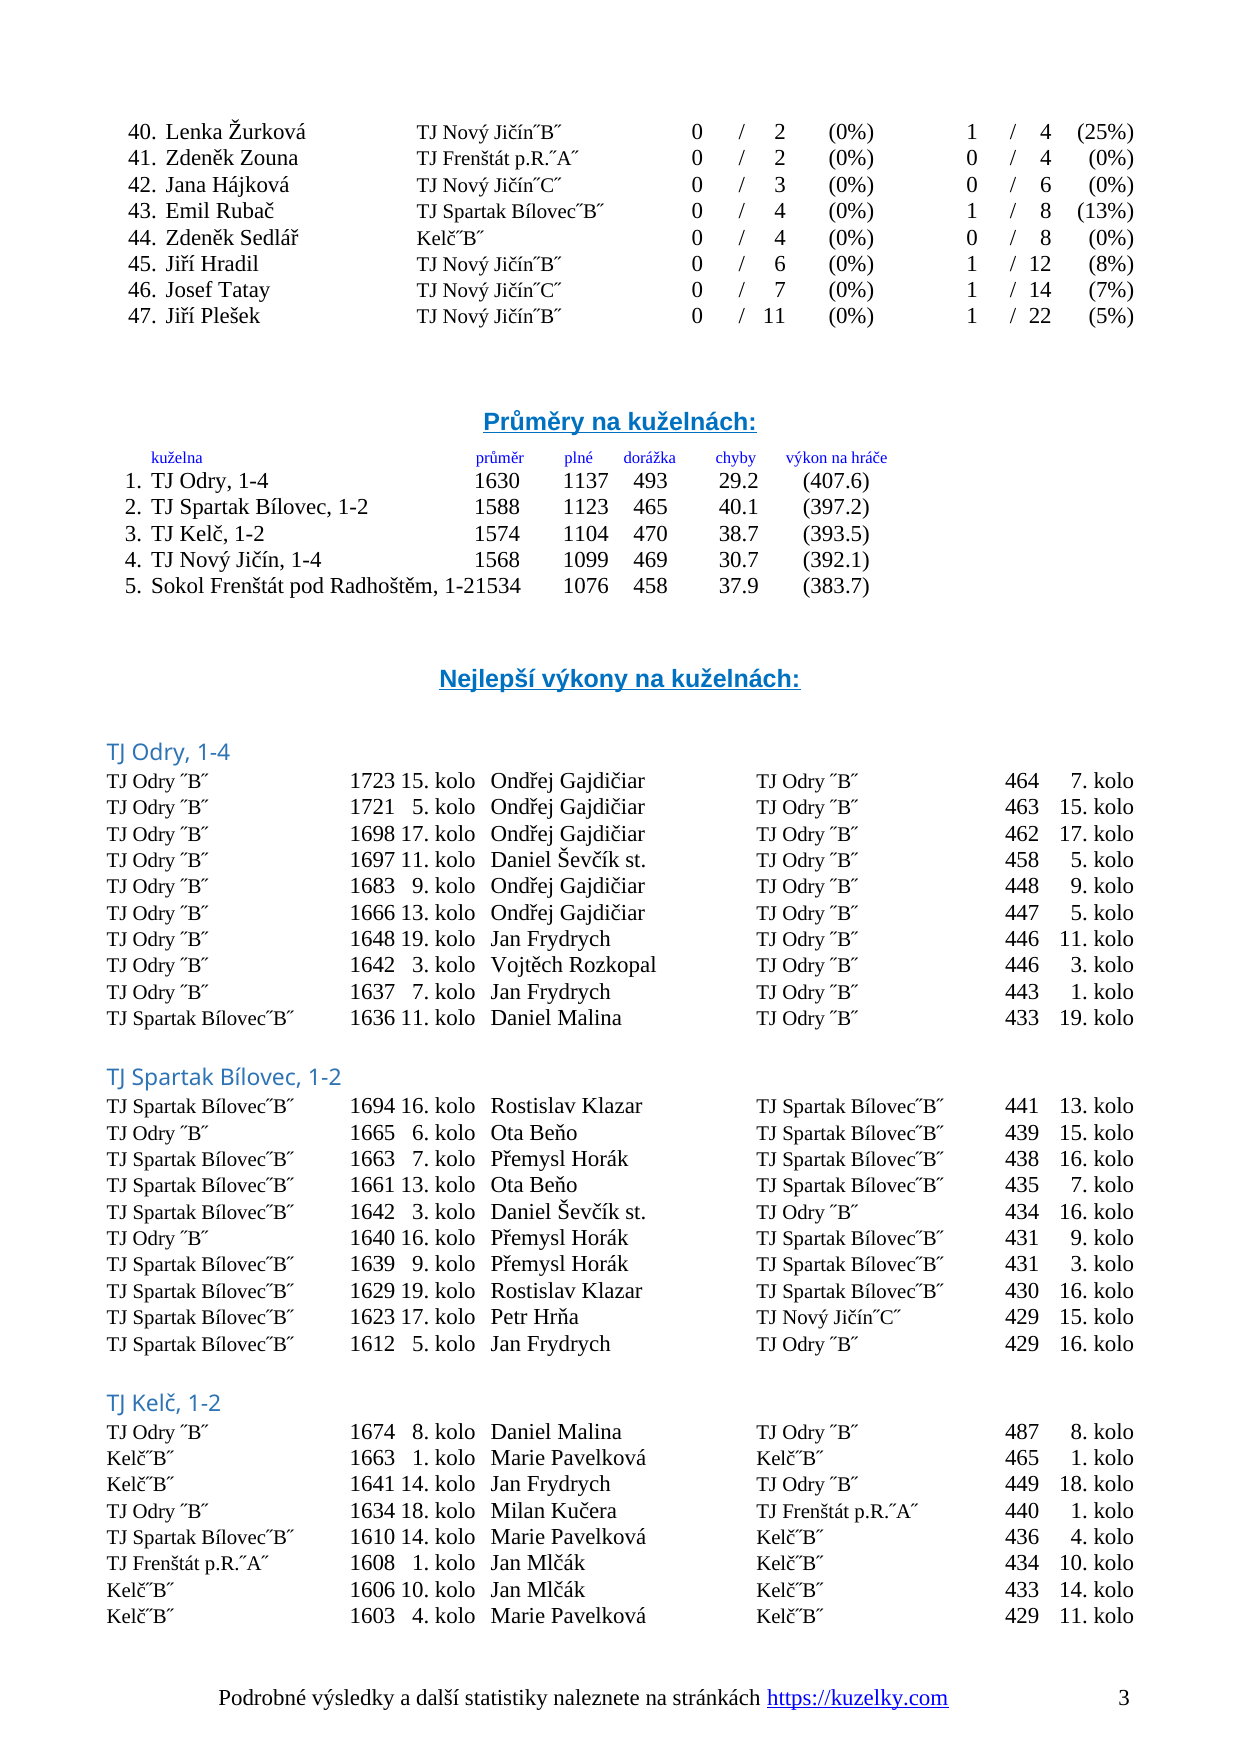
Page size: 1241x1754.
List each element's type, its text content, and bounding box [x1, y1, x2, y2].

text 46. Josef Tatay TJ Nový Jičín˝C˝ 0 / 7 (0%) 1 / 14 (7%) [106, 276, 1134, 303]
text 3. TJ Kelč, 1-2 1574 1104 470 38.7 (393.5) [106, 520, 1134, 546]
text TJ Frenštát p.R.˝A˝ 1608 1. kolo Jan Mlčák Kelč˝B˝ 434 10. kolo [106, 1549, 1134, 1576]
text 1. TJ Odry, 1-4 1630 1137 493 29.2 (407.6) [106, 467, 1134, 493]
text 41. Zdeněk Zouna TJ Frenštát p.R.˝A˝ 0 / 2 (0%) 0 / 4 (0%) [106, 144, 1134, 171]
text TJ Spartak Bílovec˝B˝ 1623 17. kolo Petr Hrňa TJ Nový Jičín˝C˝ 429 15. kolo [106, 1303, 1134, 1329]
text TJ Odry ˝B˝ 1674 8. kolo Daniel Malina TJ Odry ˝B˝ 487 8. kolo [106, 1418, 1134, 1444]
text TJ Odry ˝B˝ 1697 11. kolo Daniel Ševčík st. TJ Odry ˝B˝ 458 5. kolo [106, 846, 1134, 872]
text TJ Spartak Bílovec˝B˝ 1612 5. kolo Jan Frydrych TJ Odry ˝B˝ 429 16. kolo [106, 1329, 1134, 1356]
text TJ Odry ˝B˝ 1665 6. kolo Ota Beňo TJ Spartak Bílovec˝B˝ 439 15. kolo [106, 1119, 1134, 1145]
text 43. Emil Rubač TJ Spartak Bílovec˝B˝ 0 / 4 (0%) 1 / 8 (13%) [106, 197, 1134, 223]
text Kelč˝B˝ 1663 1. kolo Marie Pavelková Kelč˝B˝ 465 1. kolo [106, 1444, 1134, 1470]
text TJ Spartak Bílovec˝B˝ 1629 19. kolo Rostislav Klazar TJ Spartak Bílovec˝B˝ 430 16. kolo [106, 1277, 1134, 1303]
text TJ Odry ˝B˝ 1640 16. kolo Přemysl Horák TJ Spartak Bílovec˝B˝ 431 9. kolo [106, 1224, 1134, 1251]
text 44. Zdeněk Sedlář Kelč˝B˝ 0 / 4 (0%) 0 / 8 (0%) [106, 223, 1134, 250]
text TJ Spartak Bílovec˝B˝ 1642 3. kolo Daniel Ševčík st. TJ Odry ˝B˝ 434 16. kolo [106, 1198, 1134, 1224]
text 40. Lenka Žurková TJ Nový Jičín˝B˝ 0 / 2 (0%) 1 / 4 (25%) [106, 118, 1134, 144]
text TJ Spartak Bílovec˝B˝ 1663 7. kolo Přemysl Horák TJ Spartak Bílovec˝B˝ 438 16. kolo [106, 1145, 1134, 1171]
text 45. Jiří Hradil TJ Nový Jičín˝B˝ 0 / 6 (0%) 1 / 12 (8%) [106, 250, 1134, 276]
text 42. Jana Hájková TJ Nový Jičín˝C˝ 0 / 3 (0%) 0 / 6 (0%) [106, 171, 1134, 197]
text 5. Sokol Frenštát pod Radhoštěm, 1-2 1534 1076 458 37.9 (383.7) [106, 572, 1134, 599]
text TJ Odry ˝B˝ 1648 19. kolo Jan Frydrych TJ Odry ˝B˝ 446 11. kolo [106, 925, 1134, 952]
text TJ Odry ˝B˝ 1666 13. kolo Ondřej Gajdičiar TJ Odry ˝B˝ 447 5. kolo [106, 899, 1134, 925]
text TJ Odry ˝B˝ 1721 5. kolo Ondřej Gajdičiar TJ Odry ˝B˝ 463 15. kolo [106, 793, 1134, 820]
text TJ Spartak Bílovec˝B˝ 1639 9. kolo Přemysl Horák TJ Spartak Bílovec˝B˝ 431 3. kolo [106, 1251, 1134, 1277]
text TJ Odry ˝B˝ 1683 9. kolo Ondřej Gajdičiar TJ Odry ˝B˝ 448 9. kolo [106, 872, 1134, 899]
subtitle TJ Spartak Bílovec, 1-2 [106, 1061, 1134, 1092]
text Kelč˝B˝ 1603 4. kolo Marie Pavelková Kelč˝B˝ 429 11. kolo [106, 1602, 1134, 1628]
text Kelč˝B˝ 1641 14. kolo Jan Frydrych TJ Odry ˝B˝ 449 18. kolo [106, 1470, 1134, 1497]
text TJ Odry ˝B˝ 1723 15. kolo Ondřej Gajdičiar TJ Odry ˝B˝ 464 7. kolo [106, 767, 1134, 793]
text TJ Spartak Bílovec˝B˝ 1610 14. kolo Marie Pavelková Kelč˝B˝ 436 4. kolo [106, 1523, 1134, 1549]
text TJ Odry ˝B˝ 1637 7. kolo Jan Frydrych TJ Odry ˝B˝ 443 1. kolo [106, 978, 1134, 1004]
text kuželna průměr plné dorážka chyby výkon na hráče [106, 448, 1134, 467]
text TJ Odry ˝B˝ 1642 3. kolo Vojtěch Rozkopal TJ Odry ˝B˝ 446 3. kolo [106, 952, 1134, 978]
text TJ Spartak Bílovec˝B˝ 1694 16. kolo Rostislav Klazar TJ Spartak Bílovec˝B˝ 441 13. kolo [106, 1092, 1134, 1119]
text TJ Odry ˝B˝ 1698 17. kolo Ondřej Gajdičiar TJ Odry ˝B˝ 462 17. kolo [106, 820, 1134, 846]
subtitle TJ Kelč, 1-2 [106, 1386, 1134, 1418]
text TJ Odry ˝B˝ 1634 18. kolo Milan Kučera TJ Frenštát p.R.˝A˝ 440 1. kolo [106, 1497, 1134, 1523]
text 4. TJ Nový Jičín, 1-4 1568 1099 469 30.7 (392.1) [106, 546, 1134, 572]
text Kelč˝B˝ 1606 10. kolo Jan Mlčák Kelč˝B˝ 433 14. kolo [106, 1576, 1134, 1602]
subtitle TJ Odry, 1-4 [106, 736, 1134, 767]
text 47. Jiří Plešek TJ Nový Jičín˝B˝ 0 / 11 (0%) 1 / 22 (5%) [106, 303, 1134, 329]
text Nejlepší výkony na kuželnách: [94, 664, 1145, 693]
text TJ Spartak Bílovec˝B˝ 1636 11. kolo Daniel Malina TJ Odry ˝B˝ 433 19. kolo [106, 1004, 1134, 1031]
text Průměry na kuželnách: [94, 407, 1145, 435]
text 2. TJ Spartak Bílovec, 1-2 1588 1123 465 40.1 (397.2) [106, 493, 1134, 520]
text TJ Spartak Bílovec˝B˝ 1661 13. kolo Ota Beňo TJ Spartak Bílovec˝B˝ 435 7. kolo [106, 1171, 1134, 1198]
